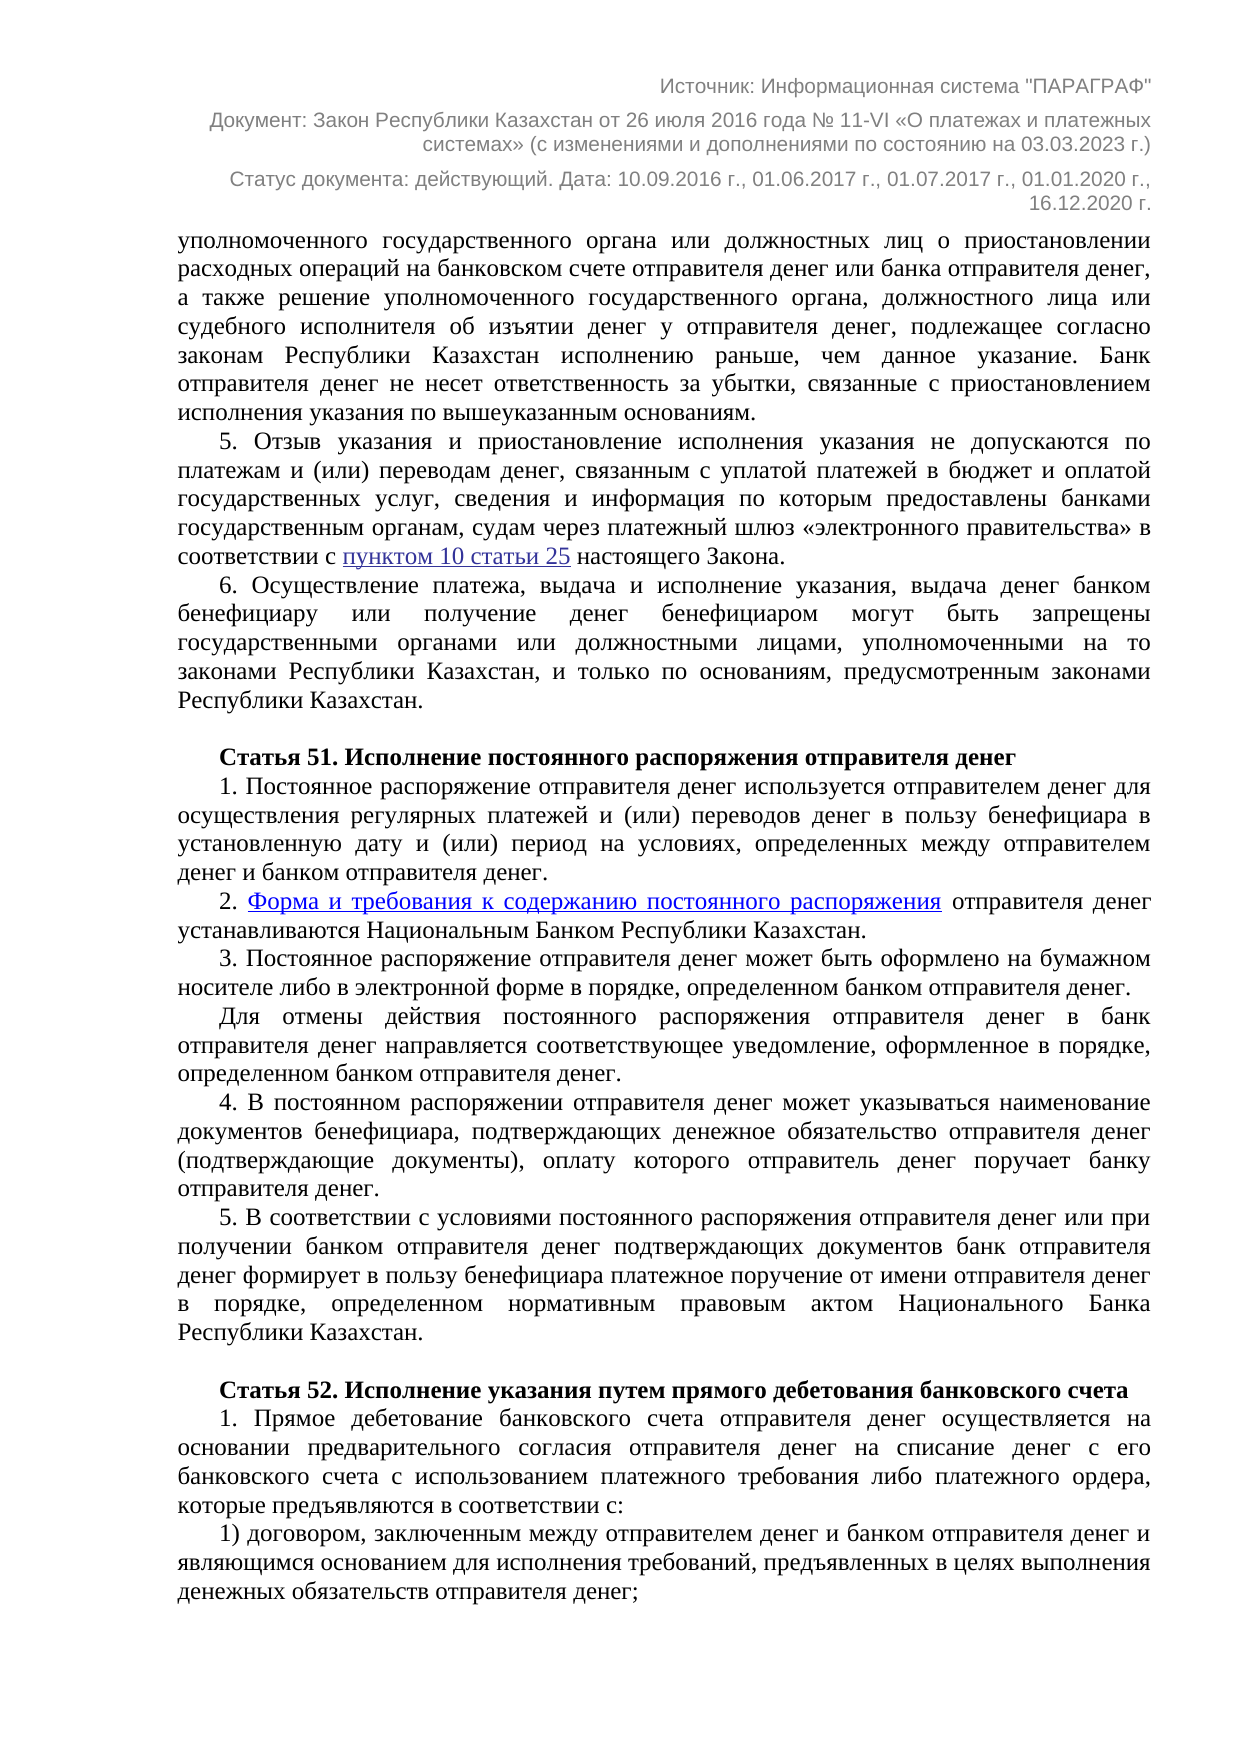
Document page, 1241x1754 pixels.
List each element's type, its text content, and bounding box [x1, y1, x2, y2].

text Статья 52. Исполнение указания путем прямого дебетования банковского счета [177, 1375, 1152, 1403]
text 6. Осуществление платежа, выдача и исполнение указания, выдача денег банком бенефициару или получение денег бенефициаром могут быть запрещены государственными органами или должностными лицами, уполномоченными на то законами Республики Казахстан, и только по основаниям, предусмотренным законами Республики Казахстан. [177, 570, 1152, 713]
text 1) договором, заключенным между отправителем денег и банком отправителя денег и являющимся основанием для исполнения требований, предъявленных в целях выполнения денежных обязательств отправителя денег; [177, 1518, 1152, 1605]
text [177, 225, 1152, 426]
text 4. В постоянном распоряжении отправителя денег может указываться наименование документов бенефициара, подтверждающих денежное обязательство отправителя денег (подтверждающие документы), оплату которого отправитель денег поручает банку отправителя денег. [177, 1087, 1152, 1202]
text 1. Прямое дебетование банковского счета отправителя денег осуществляется на основании предварительного согласия отправителя денег на списание денег с его банковского счета с использованием платежного требования либо платежного ордера, которые предъявляются в соответствии с: [177, 1403, 1152, 1518]
text 1. Постоянное распоряжение отправителя денег используется отправителем денег для осуществления регулярных платежей и (или) переводов денег в пользу бенефициара в установленную дату и (или) период на условиях, определенных между отправителем денег и банком отправителя денег. [177, 771, 1152, 886]
text Статья 51. Исполнение постоянного распоряжения отправителя денег [177, 742, 1152, 771]
text 2. Форма и требования к содержанию постоянного распоряжения отправителя денег устанавливаются Национальным Банком Республики Казахстан. [177, 886, 1152, 943]
text 3. Постоянное распоряжение отправителя денег может быть оформлено на бумажном носителе либо в электронной форме в порядке, определенном банком отправителя денег. [177, 943, 1152, 1001]
text 5. Отзыв указания и приостановление исполнения указания не допускаются по платежам и (или) переводам денег, связанным с уплатой платежей в бюджет и оплатой государственных услуг, сведения и информация по которым предоставлены банками государственным органам, судам через платежный шлюз «электронного правительства» в соответствии с пунктом 10 статьи 25 настоящего Закона. [177, 426, 1152, 570]
text 5. В соответствии с условиями постоянного распоряжения отправителя денег или при получении банком отправителя денег подтверждающих документов банк отправителя денег формирует в пользу бенефициара платежное поручение от имени отправителя денег в порядке, определенном нормативным правовым актом Национального Банка Республики Казахстан. [177, 1202, 1152, 1346]
text Для отмены действия постоянного распоряжения отправителя денег в банк отправителя денег направляется соответствующее уведомление, оформленное в порядке, определенном банком отправителя денег. [177, 1001, 1152, 1087]
